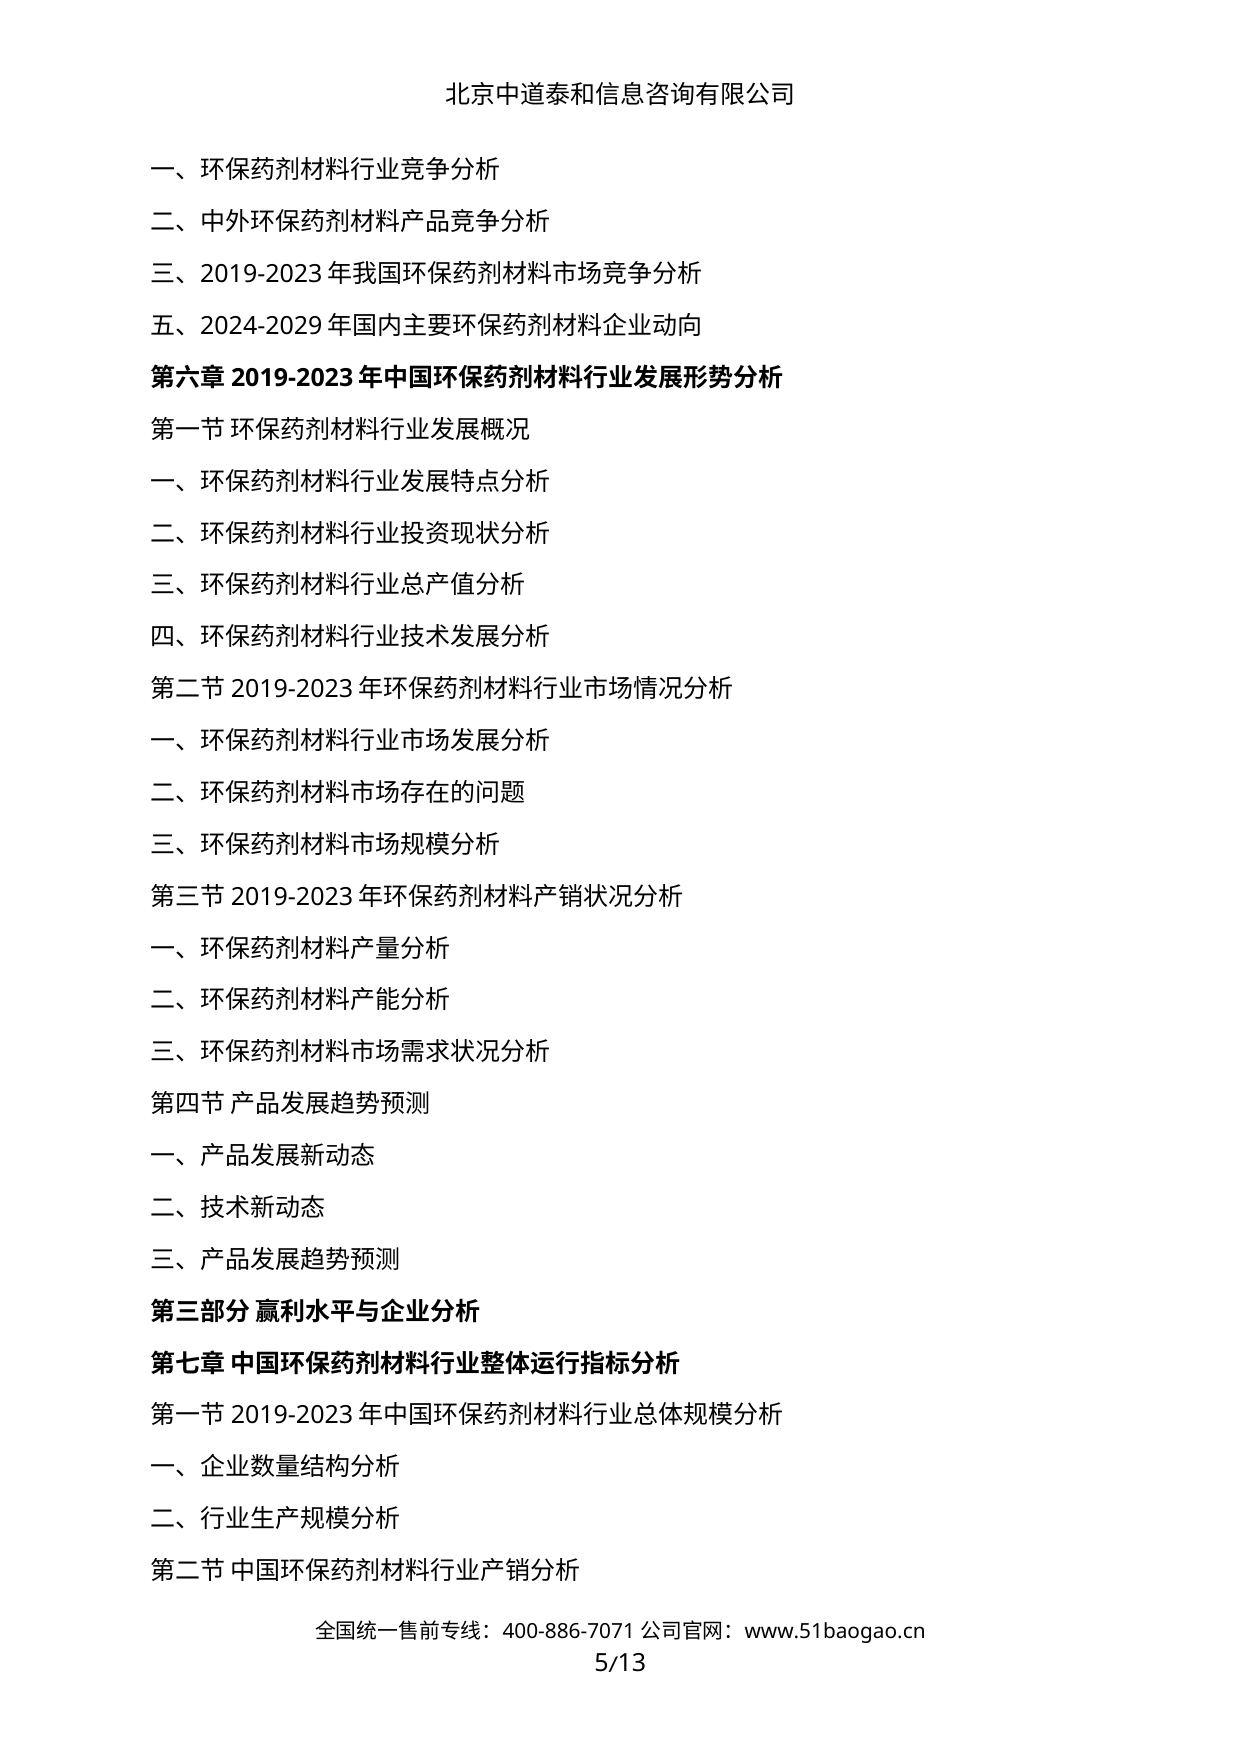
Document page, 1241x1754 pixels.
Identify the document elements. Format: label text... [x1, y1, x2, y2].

text 五、2024-2029年国内主要环保药剂材料企业动向 [150, 306, 1090, 342]
text 三、产品发展趋势预测 [150, 1239, 1090, 1276]
text 一、环保药剂材料行业市场发展分析 [150, 721, 1090, 757]
text 第一节 环保药剂材料行业发展概况 [150, 409, 1090, 446]
text 第四节 产品发展趋势预测 [150, 1084, 1090, 1120]
text 二、环保药剂材料市场存在的问题 [150, 772, 1090, 809]
text 一、企业数量结构分析 [150, 1447, 1090, 1483]
text 第二节 2019-2023年环保药剂材料行业市场情况分析 [150, 669, 1090, 705]
text 一、环保药剂材料产量分析 [150, 928, 1090, 964]
text 第一节 2019-2023年中国环保药剂材料行业总体规模分析 [150, 1395, 1090, 1431]
text 第三节 2019-2023年环保药剂材料产销状况分析 [150, 876, 1090, 912]
text 第三部分 赢利水平与企业分析 [150, 1291, 1090, 1327]
text 三、环保药剂材料市场规模分析 [150, 824, 1090, 861]
text 一、产品发展新动态 [150, 1136, 1090, 1172]
text 二、中外环保药剂材料产品竞争分析 [150, 202, 1090, 238]
text 一、环保药剂材料行业竞争分析 [150, 150, 1090, 186]
text 第二节 中国环保药剂材料行业产销分析 [150, 1551, 1090, 1587]
text 二、行业生产规模分析 [150, 1499, 1090, 1535]
text 二、技术新动态 [150, 1187, 1090, 1224]
text 一、环保药剂材料行业发展特点分析 [150, 461, 1090, 497]
text 二、环保药剂材料产能分析 [150, 980, 1090, 1016]
text 第七章 中国环保药剂材料行业整体运行指标分析 [150, 1343, 1090, 1379]
text 三、环保药剂材料行业总产值分析 [150, 565, 1090, 601]
text 第六章 2019-2023年中国环保药剂材料行业发展形势分析 [150, 357, 1090, 394]
text 三、2019-2023年我国环保药剂材料市场竞争分析 [150, 254, 1090, 290]
text 二、环保药剂材料行业投资现状分析 [150, 513, 1090, 549]
text 四、环保药剂材料行业技术发展分析 [150, 617, 1090, 653]
text 三、环保药剂材料市场需求状况分析 [150, 1032, 1090, 1068]
